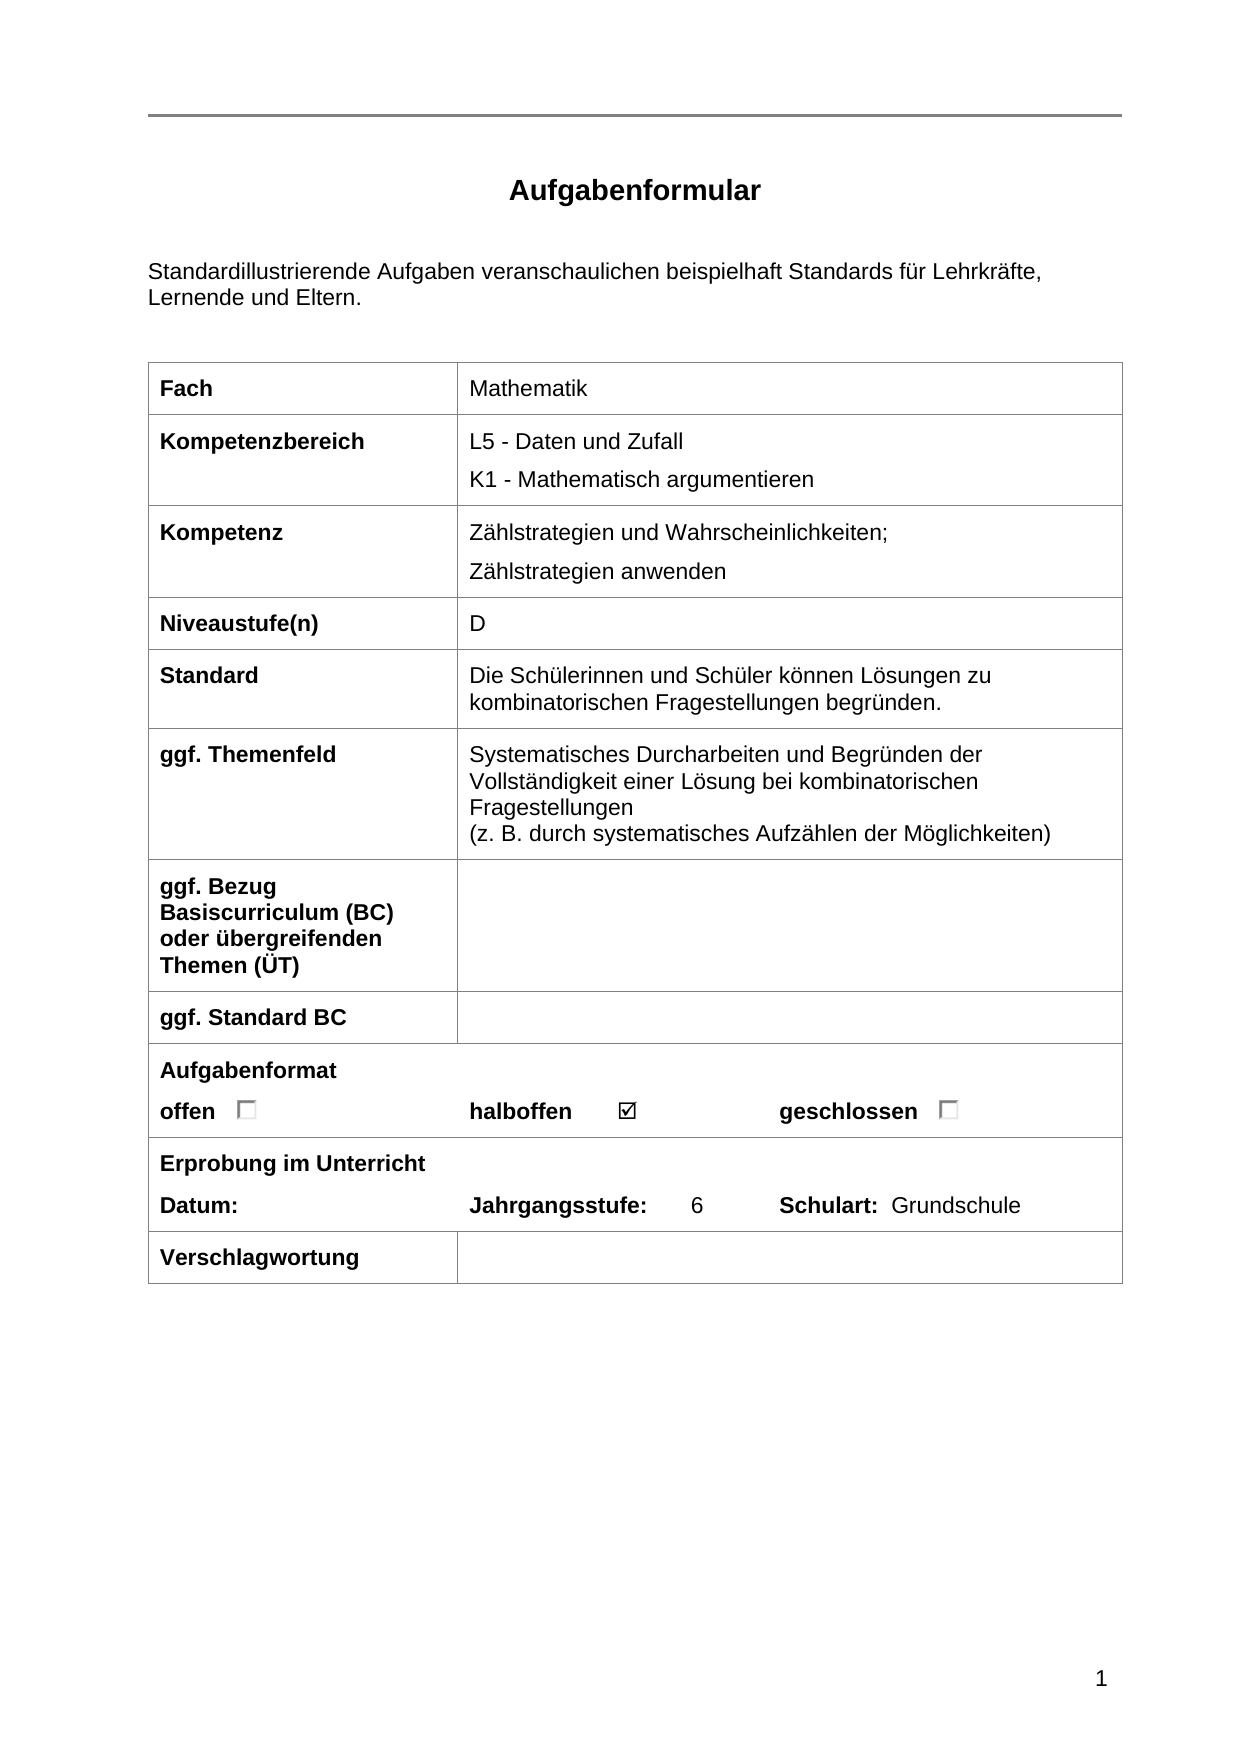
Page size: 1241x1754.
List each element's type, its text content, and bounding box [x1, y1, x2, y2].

table_cell Kompetenz [149, 506, 457, 597]
table_cell Die Schülerinnen und Schüler können Lösungen zu kombinatorischen Fragestellungen begründen. [458, 650, 1122, 728]
table_cell Erprobung im Unterricht [149, 1138, 1122, 1177]
table_cell halboffen [458, 1083, 768, 1137]
text Standardillustrierende Aufgaben veranschaulichen beispielhaft Standards für Lehrkräfte, Lernende und Eltern. [148, 258, 1122, 310]
table_cell Verschlagwortung [149, 1232, 457, 1283]
table_cell Systematisches Durcharbeiten und Begründen der Vollständigkeit einer Lösung bei kombinatorischen Fragestellungen (z. B. durch systematisches Aufzählen der Möglichkeiten) [458, 729, 1122, 859]
table_cell ggf. Bezug Basiscurriculum (BC) oder übergreifenden Themen (ÜT) [149, 860, 457, 991]
table_cell [458, 860, 1122, 991]
text Aufgabenformular [148, 173, 1122, 206]
table_header Mathematik [458, 363, 1122, 414]
table_cell geschlossen [768, 1083, 1122, 1137]
table_cell ggf. Standard BC [149, 992, 457, 1043]
table_cell offen [149, 1083, 458, 1137]
table_cell Aufgabenformat [149, 1044, 1122, 1083]
table_cell Standard [149, 650, 457, 728]
table_cell Kompetenzbereich [149, 415, 457, 505]
table_cell [458, 1232, 1122, 1283]
table_cell ggf. Themenfeld [149, 729, 457, 859]
table_cell Zählstrategien und Wahrscheinlichkeiten; Zählstrategien anwenden [458, 506, 1122, 597]
table_cell [458, 992, 1122, 1043]
table_cell Schulart: [768, 1177, 1122, 1231]
table_cell [458, 415, 1122, 505]
table_header Fach [149, 363, 457, 414]
table_cell Jahrgangsstufe: [458, 1177, 768, 1231]
table_cell Datum: [149, 1177, 458, 1231]
table_cell Niveaustufe(n) [149, 598, 457, 649]
